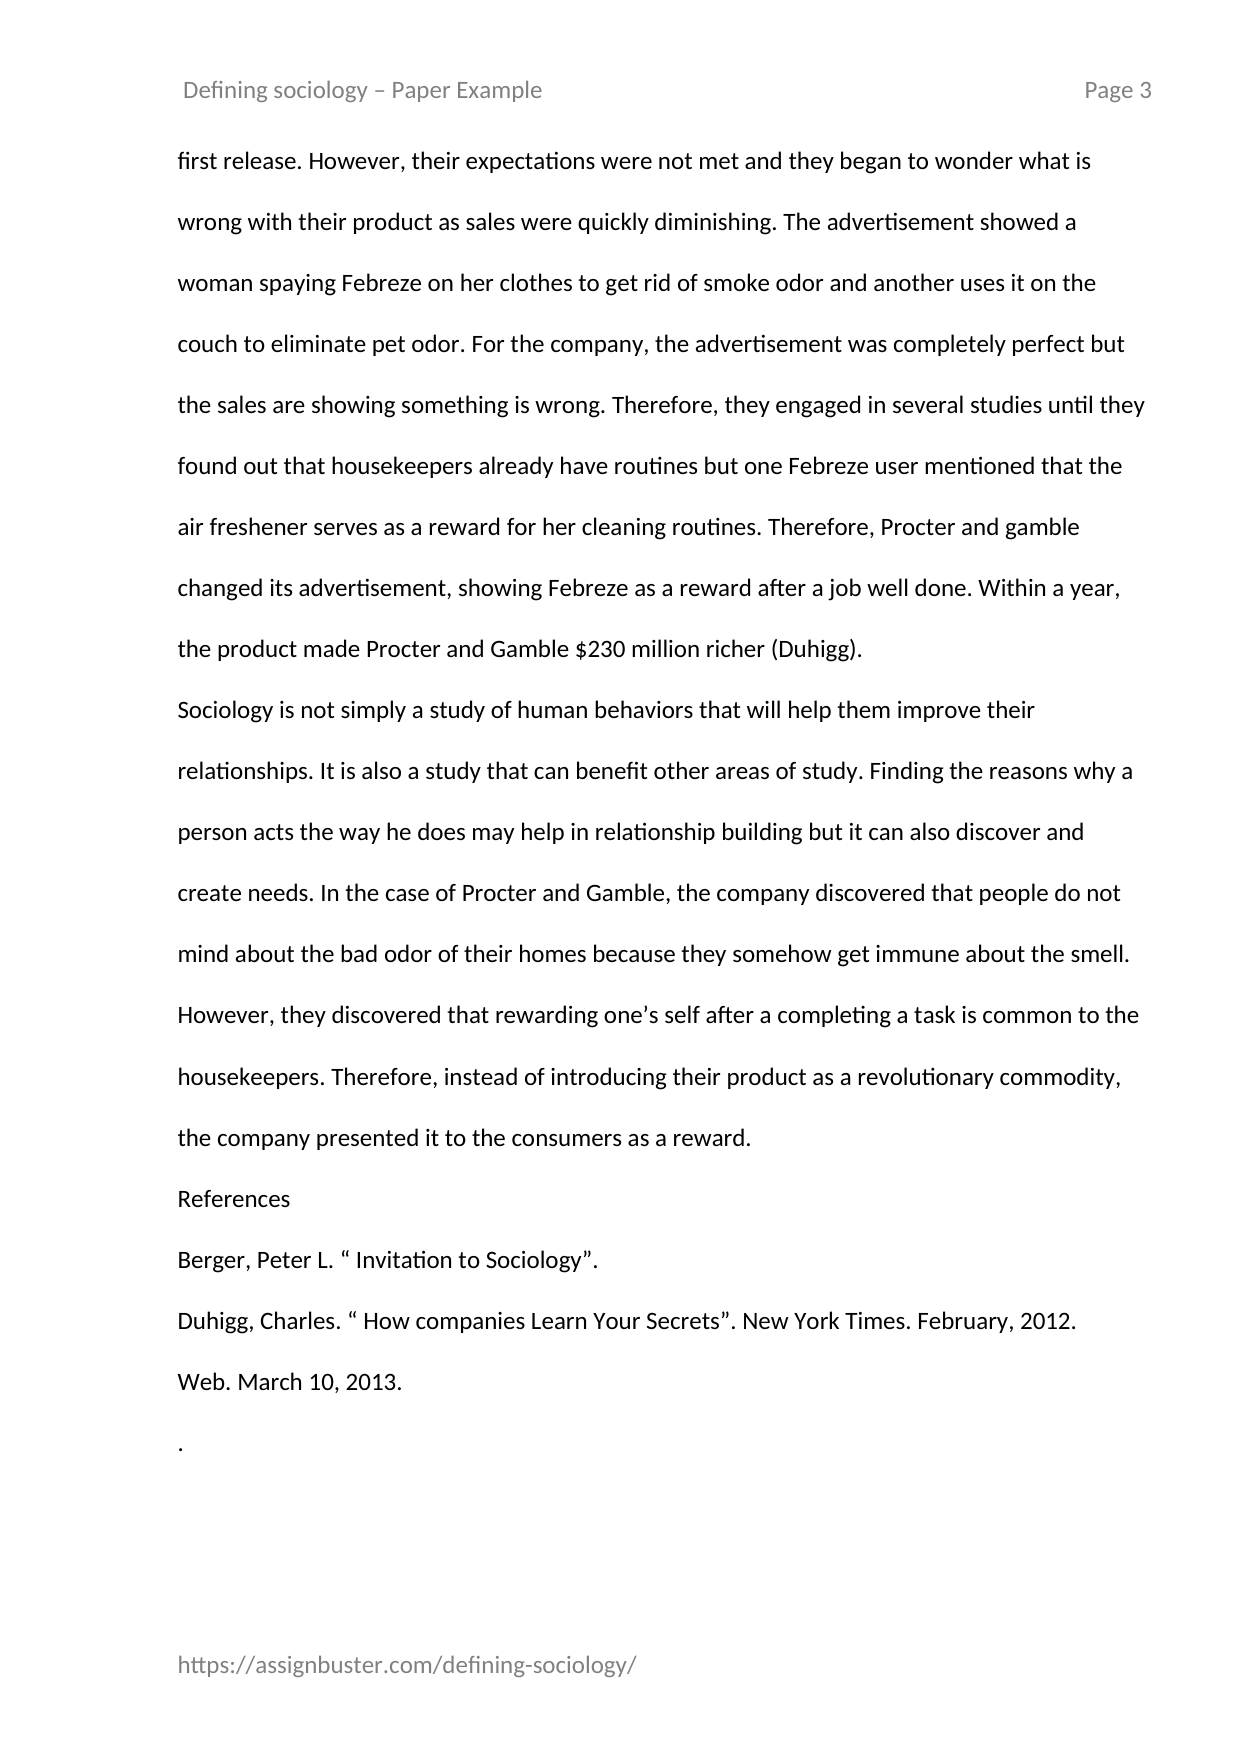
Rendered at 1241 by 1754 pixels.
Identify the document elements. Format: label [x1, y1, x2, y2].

text [177, 145, 1152, 1457]
